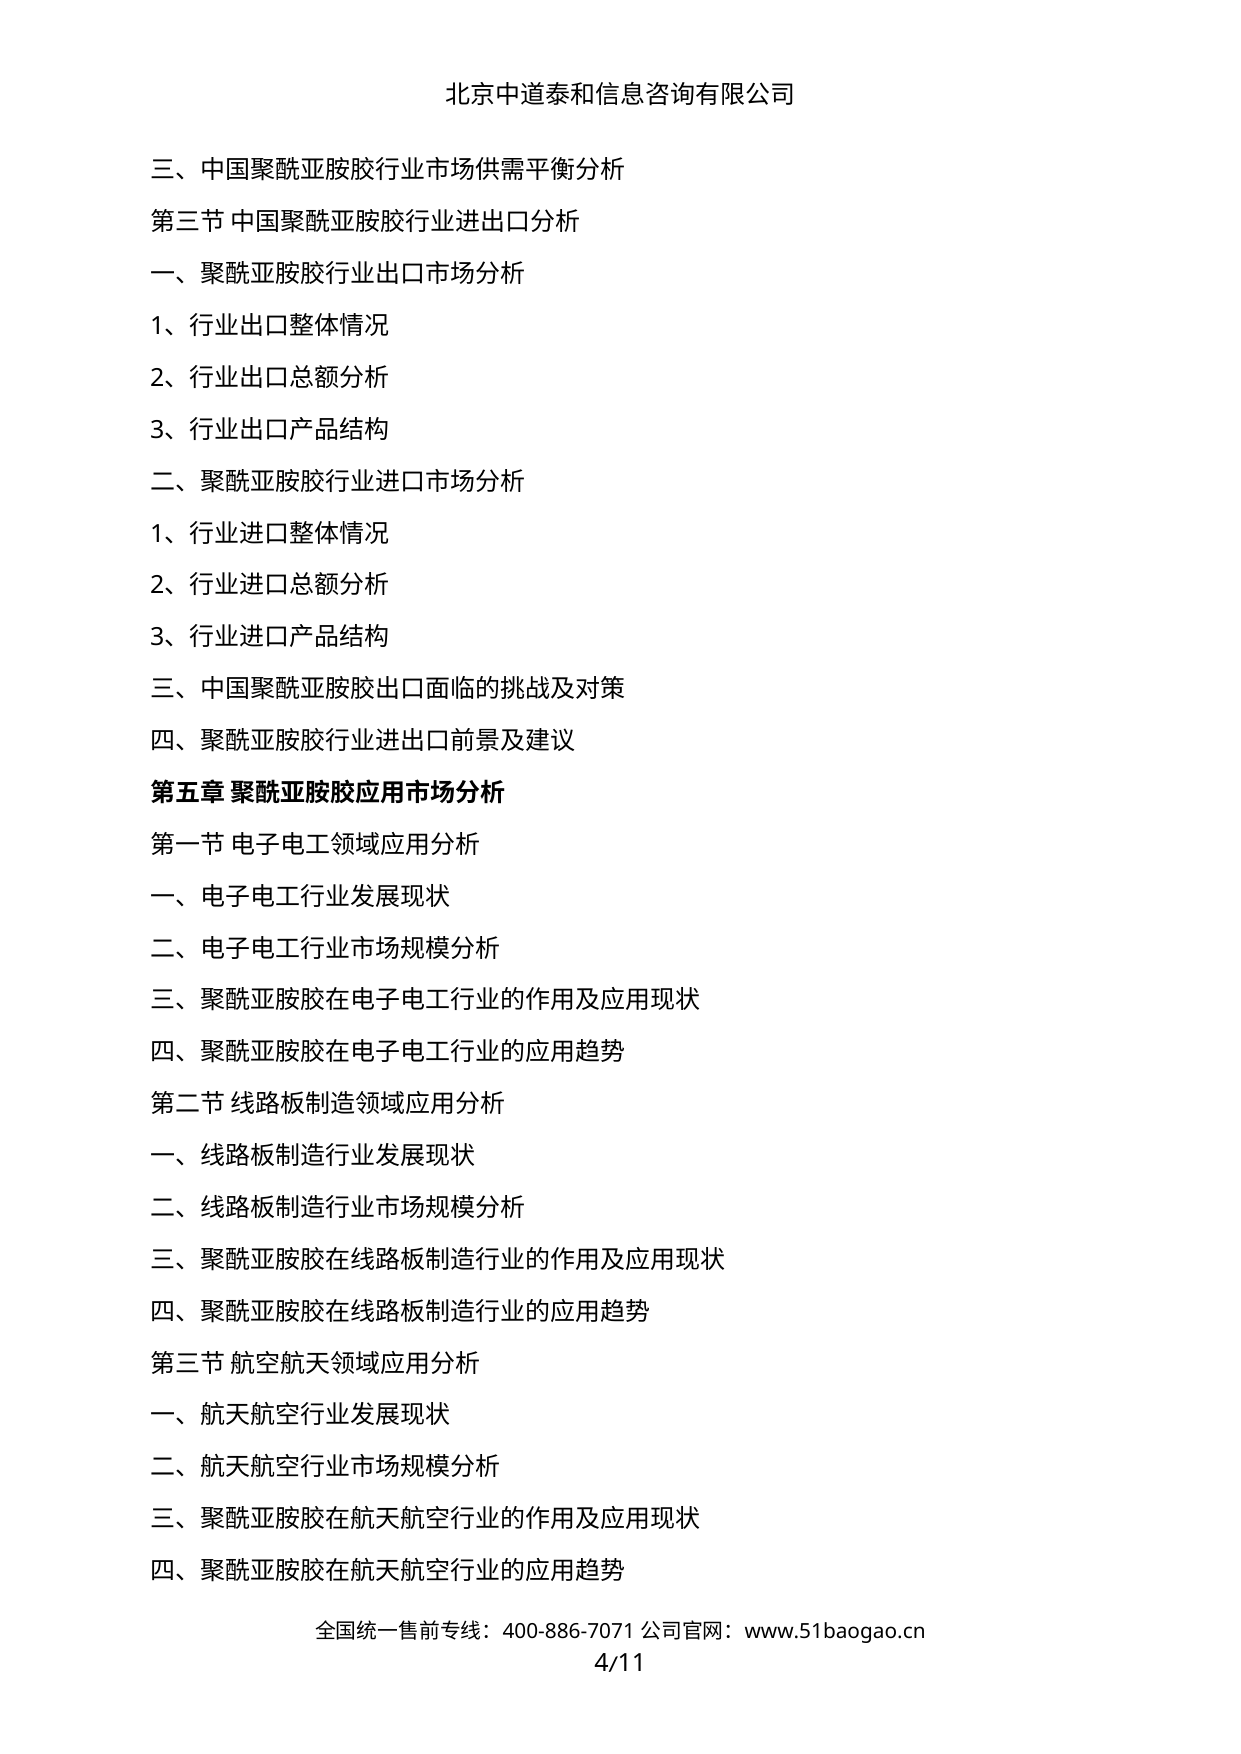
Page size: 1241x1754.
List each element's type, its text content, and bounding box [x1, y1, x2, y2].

text 3、行业出口产品结构 [150, 409, 1090, 446]
text 三、聚酰亚胺胶在线路板制造行业的作用及应用现状 [150, 1239, 1090, 1276]
text 第五章 聚酰亚胺胶应用市场分析 [150, 772, 1090, 809]
text 第三节 中国聚酰亚胺胶行业进出口分析 [150, 202, 1090, 238]
text 一、聚酰亚胺胶行业出口市场分析 [150, 254, 1090, 290]
text 四、聚酰亚胺胶在电子电工行业的应用趋势 [150, 1032, 1090, 1068]
text 第二节 线路板制造领域应用分析 [150, 1084, 1090, 1120]
text 二、电子电工行业市场规模分析 [150, 928, 1090, 964]
text 三、聚酰亚胺胶在航天航空行业的作用及应用现状 [150, 1499, 1090, 1535]
text 1、行业出口整体情况 [150, 306, 1090, 342]
text 一、航天航空行业发展现状 [150, 1395, 1090, 1431]
text 一、电子电工行业发展现状 [150, 876, 1090, 912]
text 1、行业进口整体情况 [150, 513, 1090, 549]
text 三、聚酰亚胺胶在电子电工行业的作用及应用现状 [150, 980, 1090, 1016]
text 四、聚酰亚胺胶在线路板制造行业的应用趋势 [150, 1291, 1090, 1327]
text 三、中国聚酰亚胺胶出口面临的挑战及对策 [150, 669, 1090, 705]
text 二、线路板制造行业市场规模分析 [150, 1187, 1090, 1224]
text 二、航天航空行业市场规模分析 [150, 1447, 1090, 1483]
text 第三节 航空航天领域应用分析 [150, 1343, 1090, 1379]
text 四、聚酰亚胺胶在航天航空行业的应用趋势 [150, 1551, 1090, 1587]
text 第一节 电子电工领域应用分析 [150, 824, 1090, 861]
text 2、行业出口总额分析 [150, 357, 1090, 394]
text 二、聚酰亚胺胶行业进口市场分析 [150, 461, 1090, 497]
text 三、中国聚酰亚胺胶行业市场供需平衡分析 [150, 150, 1090, 186]
text 四、聚酰亚胺胶行业进出口前景及建议 [150, 721, 1090, 757]
text 一、线路板制造行业发展现状 [150, 1136, 1090, 1172]
text 2、行业进口总额分析 [150, 565, 1090, 601]
text 3、行业进口产品结构 [150, 617, 1090, 653]
